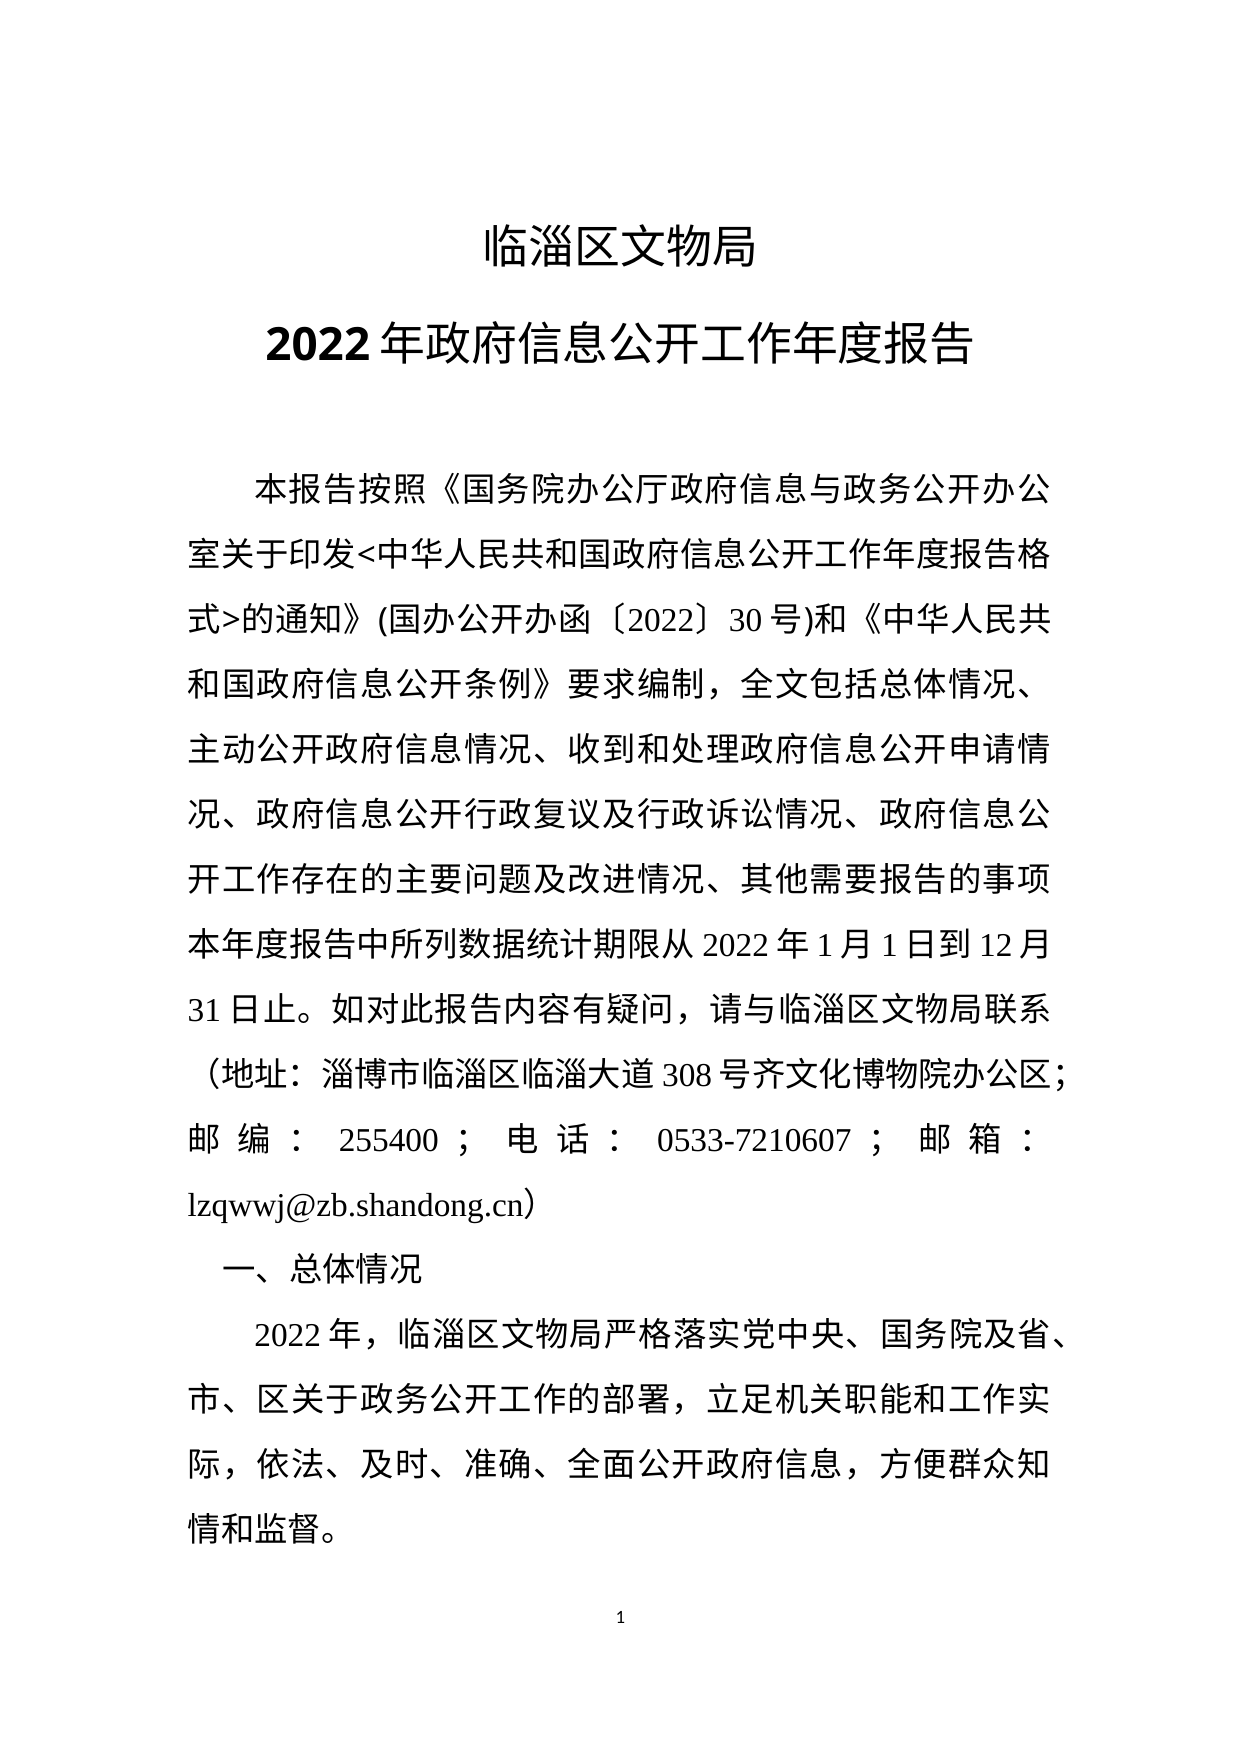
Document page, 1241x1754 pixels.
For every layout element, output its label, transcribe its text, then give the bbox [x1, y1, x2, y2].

text 2022年政府信息公开工作年度报告 [187, 292, 1053, 389]
text 一、总体情况 [187, 1234, 1053, 1299]
text 临淄区文物局 [187, 194, 1053, 292]
text 本报告按照《国务院办公厅政府信息与政务公开办公室关于印发<中华人民共和国政府信息公开工作年度报告格式>的通知》(国办公开办函〔2022〕30号)和《中华人民共和国政府信息公开条例》要求编制，全文包括总体情况、主动公开政府信息情况、收到和处理政府信息公开申请情况、政府信息公开行政复议及行政诉讼情况、政府信息公开工作存在的主要问题及改进情况、其他需要报告的事项。本年度报告中所列数据统计期限从2022年1月1日到12月31日止。如对此报告内容有疑问，请与临淄区文物局联系（地址：淄博市临淄区临淄大道308号齐文化博物院办公区；邮编：255400；电话：0533-7210607；邮箱：lzqwwj@zb.shandong.cn） [187, 454, 1053, 1234]
text 2022年，临淄区文物局严格落实党中央、国务院及省、市、区关于政务公开工作的部署，立足机关职能和工作实际，依法、及时、准确、全面公开政府信息，方便群众知情和监督。 [187, 1299, 1053, 1559]
